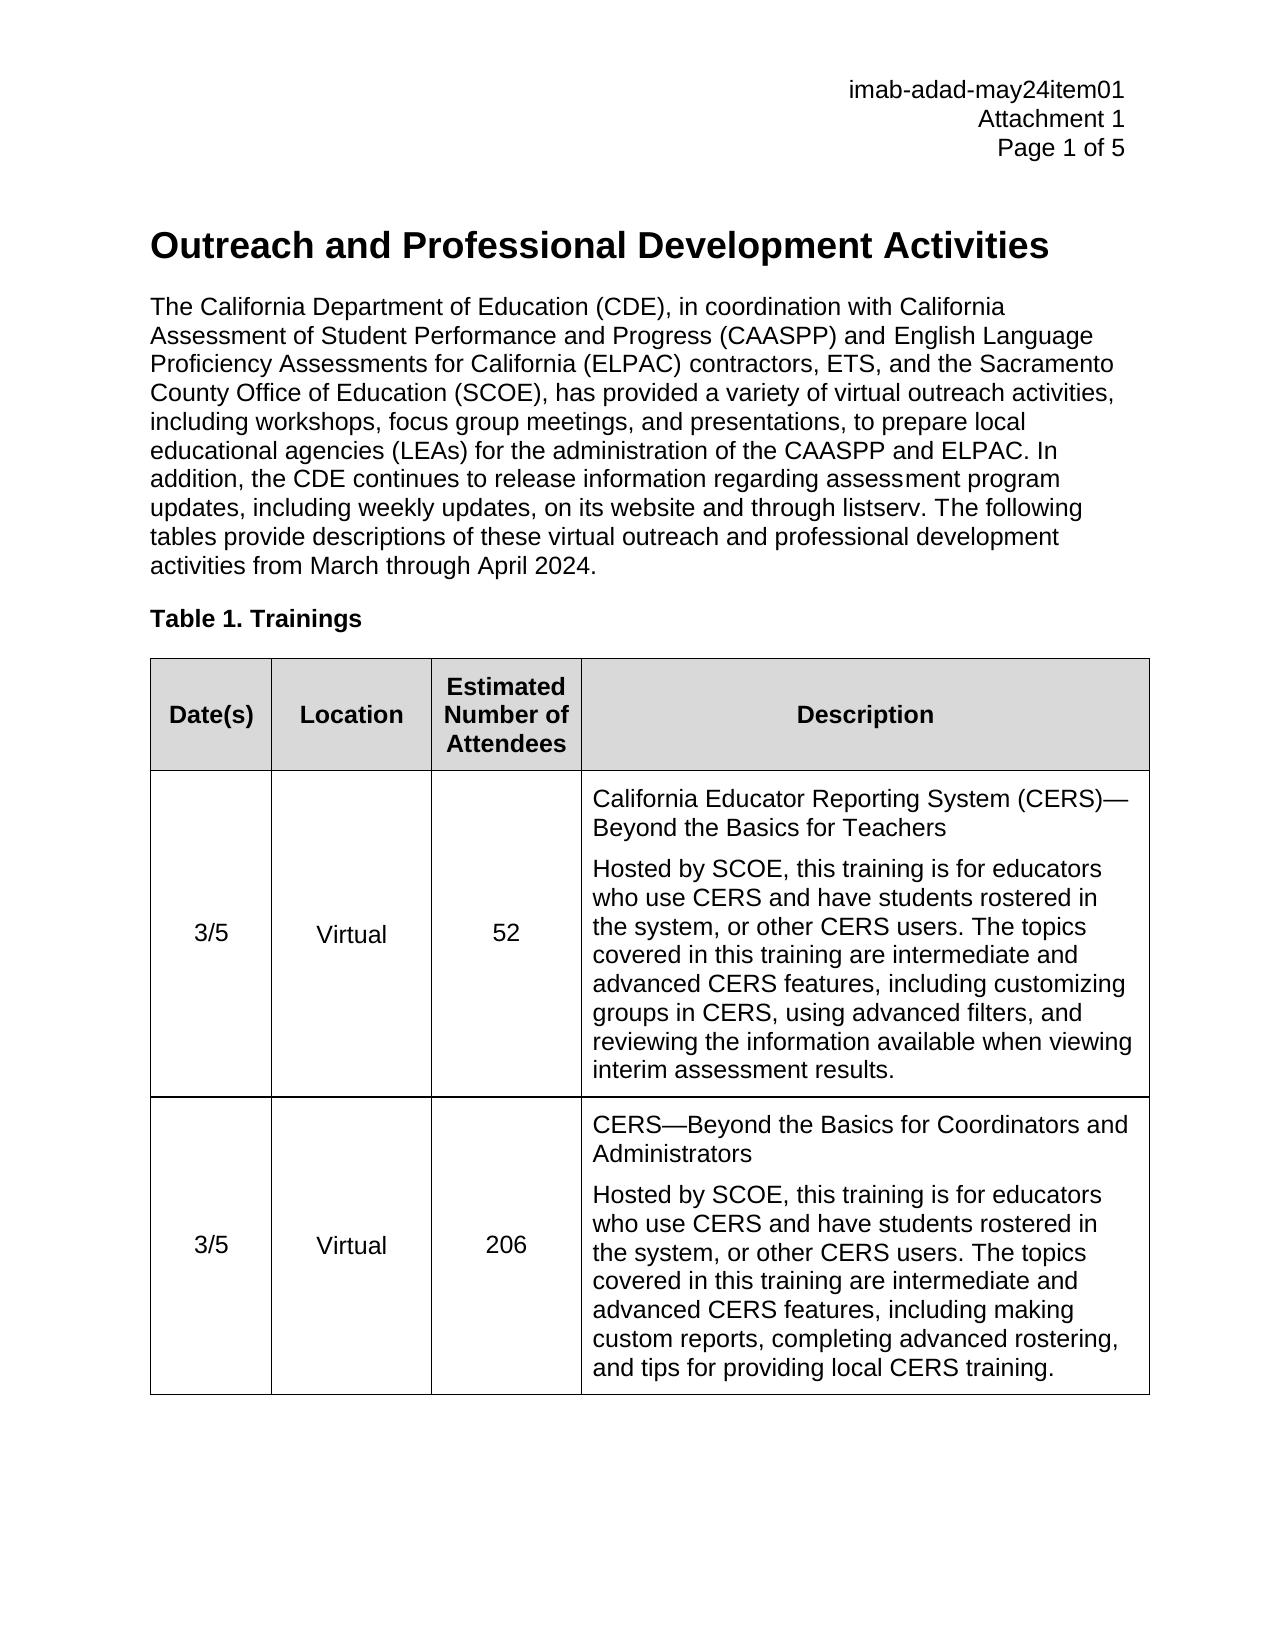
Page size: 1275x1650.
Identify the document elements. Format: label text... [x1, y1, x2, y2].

table_cell CERS—Beyond the Basics for Coordinators and Administrators Hosted by SCOE, this training is for educators who use CERS and have students rostered in the system, or other CERS users. The topics covered in this training are intermediate and advanced CERS features, including making custom reports, completing advanced rostering, and tips for providing local CERS training. [582, 1098, 1149, 1394]
subtitle Outreach and Professional Development Activities [150, 224, 1125, 267]
table_header Estimated Number of Attendees [432, 659, 581, 770]
table_cell 3/5 [151, 1098, 271, 1394]
text The California Department of Education (CDE), in coordination with California Assessment of Student Performance and Progress (CAASPP) and English Language Proficiency Assessments for California (ELPAC) contractors, ETS, and the Sacramento County Office of Education (SCOE), has provided a variety of virtual outreach activities, including workshops, focus group meetings, and presentations, to prepare local educational agencies (LEAs) for the administration of the CAASPP and ELPAC. In addition, the CDE continues to release information regarding assessment program updates, including weekly updates, on its website and through listserv. The following tables provide descriptions of these virtual outreach and professional development activities from March through April 2024. [150, 292, 1125, 579]
table_header Location [272, 659, 431, 770]
table_cell Virtual [272, 1098, 431, 1394]
table_cell 206 [432, 1098, 581, 1394]
table_cell California Educator Reporting System (CERS)—Beyond the Basics for Teachers Hosted by SCOE, this training is for educators who use CERS and have students rostered in the system, or other CERS users. The topics covered in this training are intermediate and advanced CERS features, including customizing groups in CERS, using advanced filters, and reviewing the information available when viewing interim assessment results. [582, 771, 1149, 1096]
text Table 1. Trainings [150, 604, 1125, 633]
table_cell 52 [432, 771, 581, 1096]
table_header Date(s) [151, 659, 271, 770]
table_cell 3/5 [151, 771, 271, 1096]
table_cell Virtual [272, 771, 431, 1096]
table_header Description [582, 659, 1149, 770]
